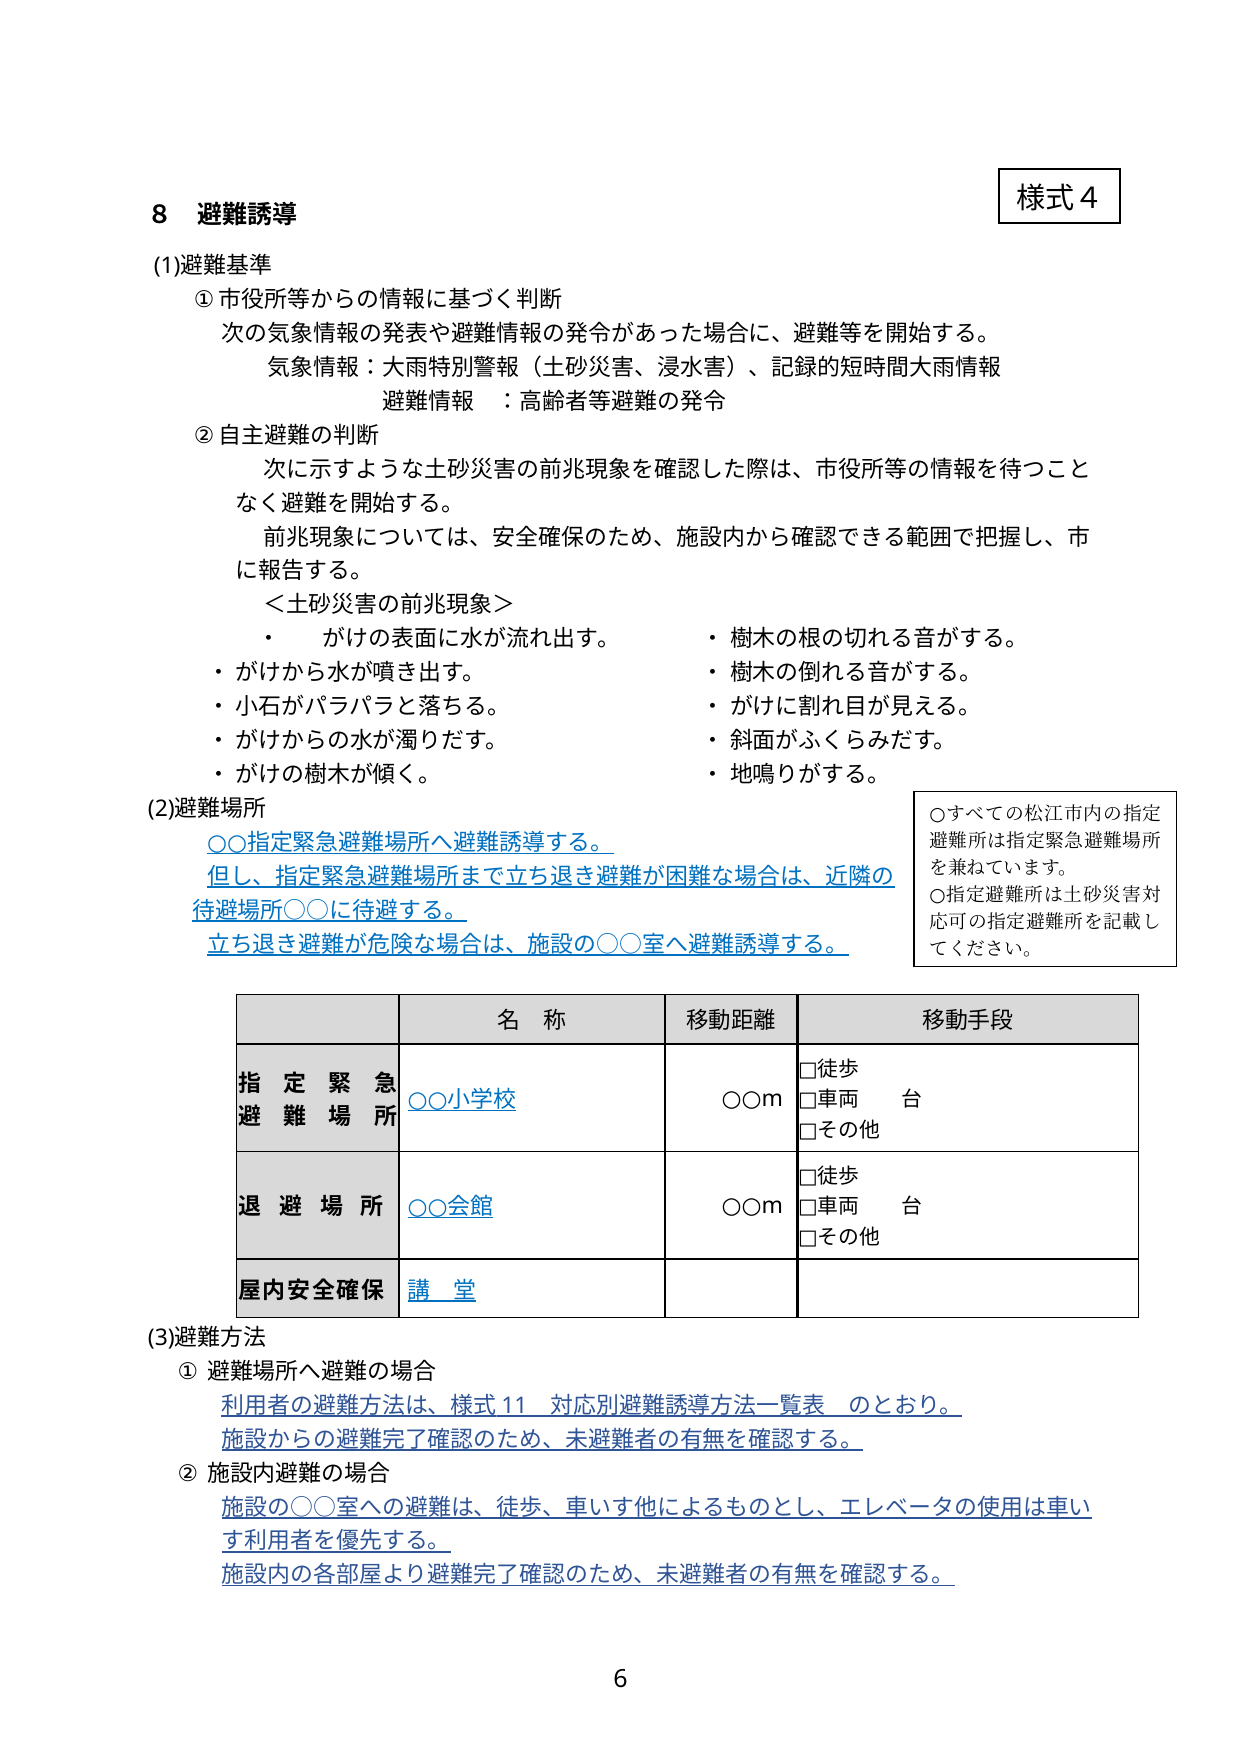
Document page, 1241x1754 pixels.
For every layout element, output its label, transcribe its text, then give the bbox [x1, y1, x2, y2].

table_header 移動距離 [666, 995, 796, 1043]
table_cell □徒歩 □車両 台 □その他 [799, 1045, 1138, 1151]
table_header [237, 995, 398, 1043]
text (3)避難方法 [148, 1318, 1092, 1352]
text 避難情報 ：高齢者等避難の発令 [222, 382, 1092, 416]
text 施設の○○室への避難は、徒歩、車いす他によるものとし、エレベータの使用は車いす利用者を優先する。 [221, 1488, 1092, 1517]
text 施設からの避難完了確認のため、未避難者の有無を確認する。 [221, 1420, 1092, 1454]
table_cell 屋内安全確保 [237, 1260, 398, 1317]
text ・ 小石がパラパラと落ちる。 [207, 688, 598, 722]
list 避難場所へ避難の場合 [177, 1352, 1092, 1386]
table_cell ○○m [666, 1152, 796, 1258]
table_header 名 称 [400, 995, 664, 1043]
table_cell [666, 1260, 796, 1317]
list 施設内避難の場合 [177, 1454, 1092, 1488]
text ・ 斜面がふくらみだす。 [701, 722, 1092, 756]
text ・ がけから水が噴き出す。 [207, 654, 598, 688]
text 但し、指定緊急避難場所まで立ち退き避難が困難な場合は、近隣の待避場所○○に待避する。 [192, 858, 901, 926]
text ・ がけからの水が濁りだす。 [207, 722, 598, 756]
table_cell 指定緊急 避難場所 [237, 1045, 398, 1151]
text ・ 樹木の根の切れる音がする。 [701, 620, 1092, 654]
table_cell ○○m [666, 1045, 796, 1151]
table_cell [799, 1260, 1138, 1317]
text 利用者の避難方法は、様式11 対応別避難誘導方法一覧表 のとおり。 [221, 1386, 1001, 1420]
table_cell □徒歩 □車両 台 □その他 [799, 1152, 1138, 1258]
table_header 移動手段 [799, 995, 1138, 1043]
text 次に示すような土砂災害の前兆現象を確認した際は、市役所等の情報を待つことなく避難を開始する。 [235, 450, 1092, 518]
table_cell ○○小学校 [400, 1045, 664, 1151]
text ＜土砂災害の前兆現象＞ [235, 586, 1092, 620]
text 施設の○○室への避難は、徒歩、車いす他によるものとし、エレベータの使用は車いす利用者を優先する。 [221, 1518, 1092, 1556]
table_cell 講 堂 [400, 1260, 664, 1317]
text (2)避難場所 [148, 790, 1092, 824]
text ・ がけの樹木が傾く。 [207, 756, 598, 790]
text (1)避難基準 [148, 246, 1092, 280]
text 気象情報：大雨特別警報（土砂災害、浸水害）、記録的短時間大雨情報 [222, 348, 1092, 382]
text 立ち退き避難が危険な場合は、施設の○○室へ避難誘導する。 [192, 926, 901, 959]
text 施設内の各部屋より避難完了確認のため、未避難者の有無を確認する。 [221, 1556, 1092, 1590]
text 前兆現象については、安全確保のため、施設内から確認できる範囲で把握し、市に報告する。 [235, 518, 1092, 586]
text ○○指定緊急避難場所へ避難誘導する。 [192, 824, 901, 858]
text ・ 地鳴りがする。 [701, 756, 1092, 790]
text 次の気象情報の発表や避難情報の発令があった場合に、避難等を開始する。 [222, 314, 1092, 348]
text ・ 樹木の倒れる音がする。 [701, 654, 1092, 688]
text ②自主避難の判断 [148, 416, 1092, 450]
text ・ がけに割れ目が見える。 [701, 688, 1092, 722]
text ８ 避難誘導 [148, 178, 1092, 246]
text ・ がけの表面に水が流れ出す。 [207, 620, 598, 654]
text ①市役所等からの情報に基づく判断 [148, 280, 1092, 314]
table_cell 退避場所 [237, 1152, 398, 1258]
table_cell ○○会館 [400, 1152, 664, 1258]
